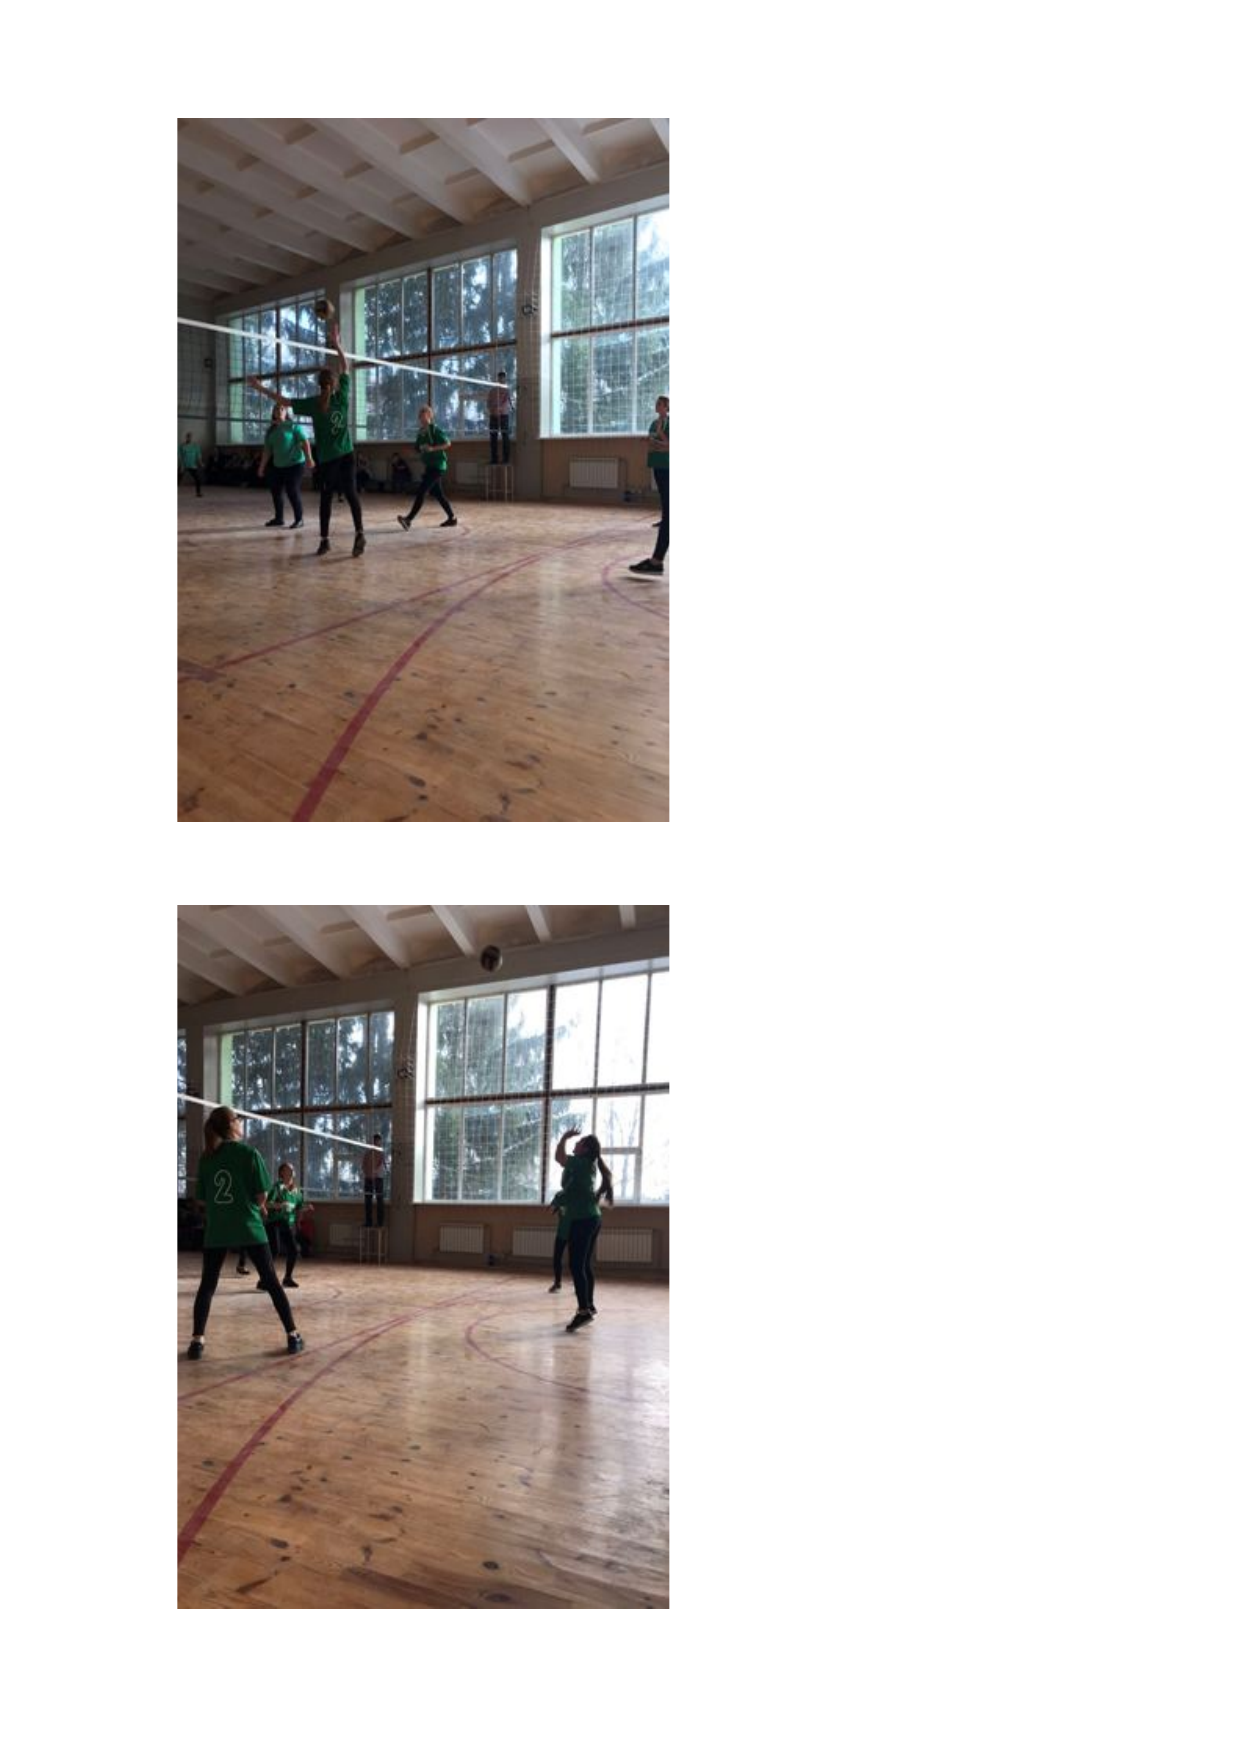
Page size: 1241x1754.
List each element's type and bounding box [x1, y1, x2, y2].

picture [177, 905, 670, 1609]
picture [177, 118, 670, 822]
